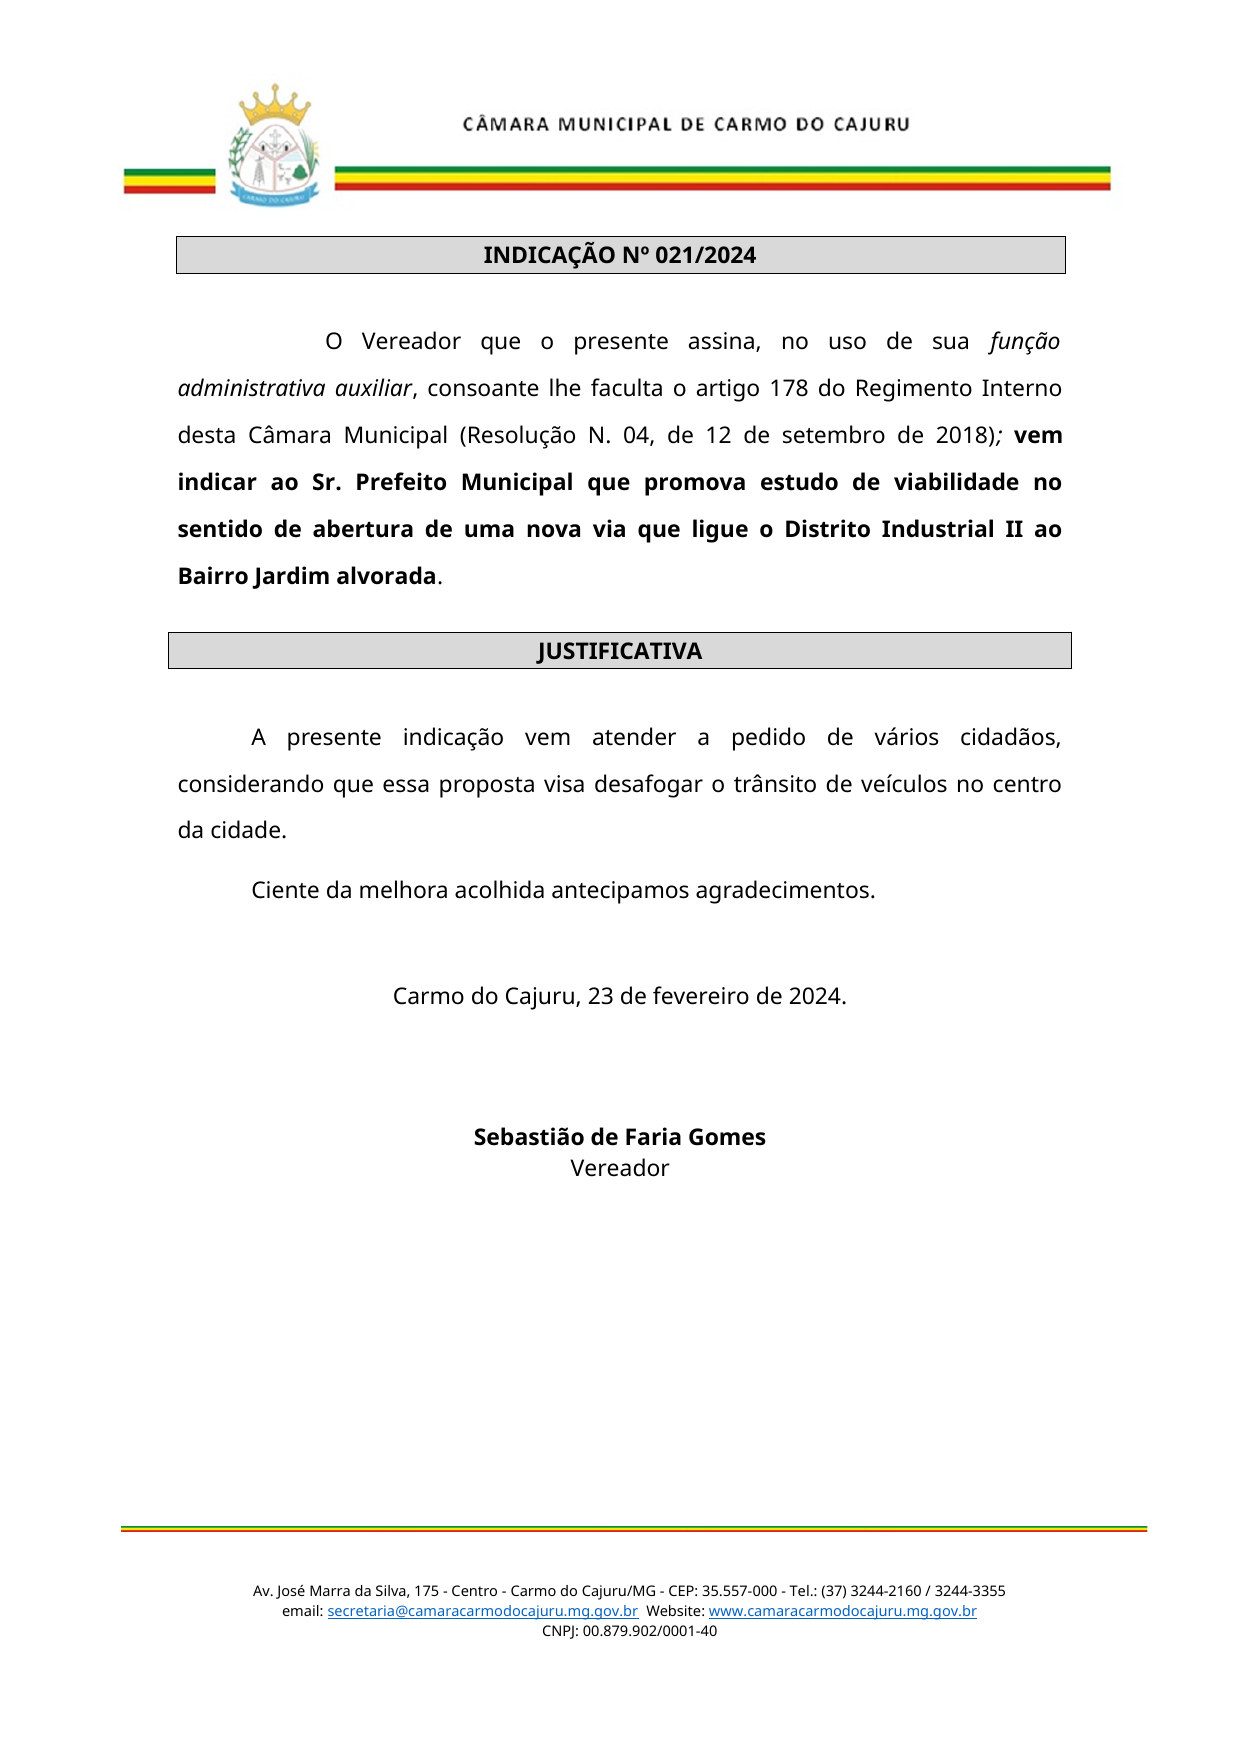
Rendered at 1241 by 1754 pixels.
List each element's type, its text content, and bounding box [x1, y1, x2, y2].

text Vereador [177, 1152, 1063, 1183]
text JUSTIFICATIVA [169, 633, 1071, 668]
text A presente indicação vem atender a pedido de vários cidadãos, considerando que essa proposta visa desafogar o trânsito de veículos no centro da cidade. [177, 721, 1063, 846]
text Sebastião de Faria Gomes [177, 1121, 1063, 1152]
text INDICAÇÃO Nº 021/2024 [177, 237, 1065, 273]
text Carmo do Cajuru, 23 de fevereiro de 2024. [177, 980, 1063, 1011]
text Ciente da melhora acolhida antecipamos agradecimentos. [177, 874, 1063, 905]
text O Vereador que o presente assina, no uso de sua função administrativa auxiliar, consoante lhe faculta o artigo 178 do Regimento Interno desta Câmara Municipal (Resolução N. 04, de 12 de setembro de 2018); vem indicar ao Sr. Prefeito Municipal que promova estudo de viabilidade no sentido de abertura de uma nova via que ligue o Distrito Industrial II ao Bairro Jardim alvorada. [177, 325, 1063, 591]
